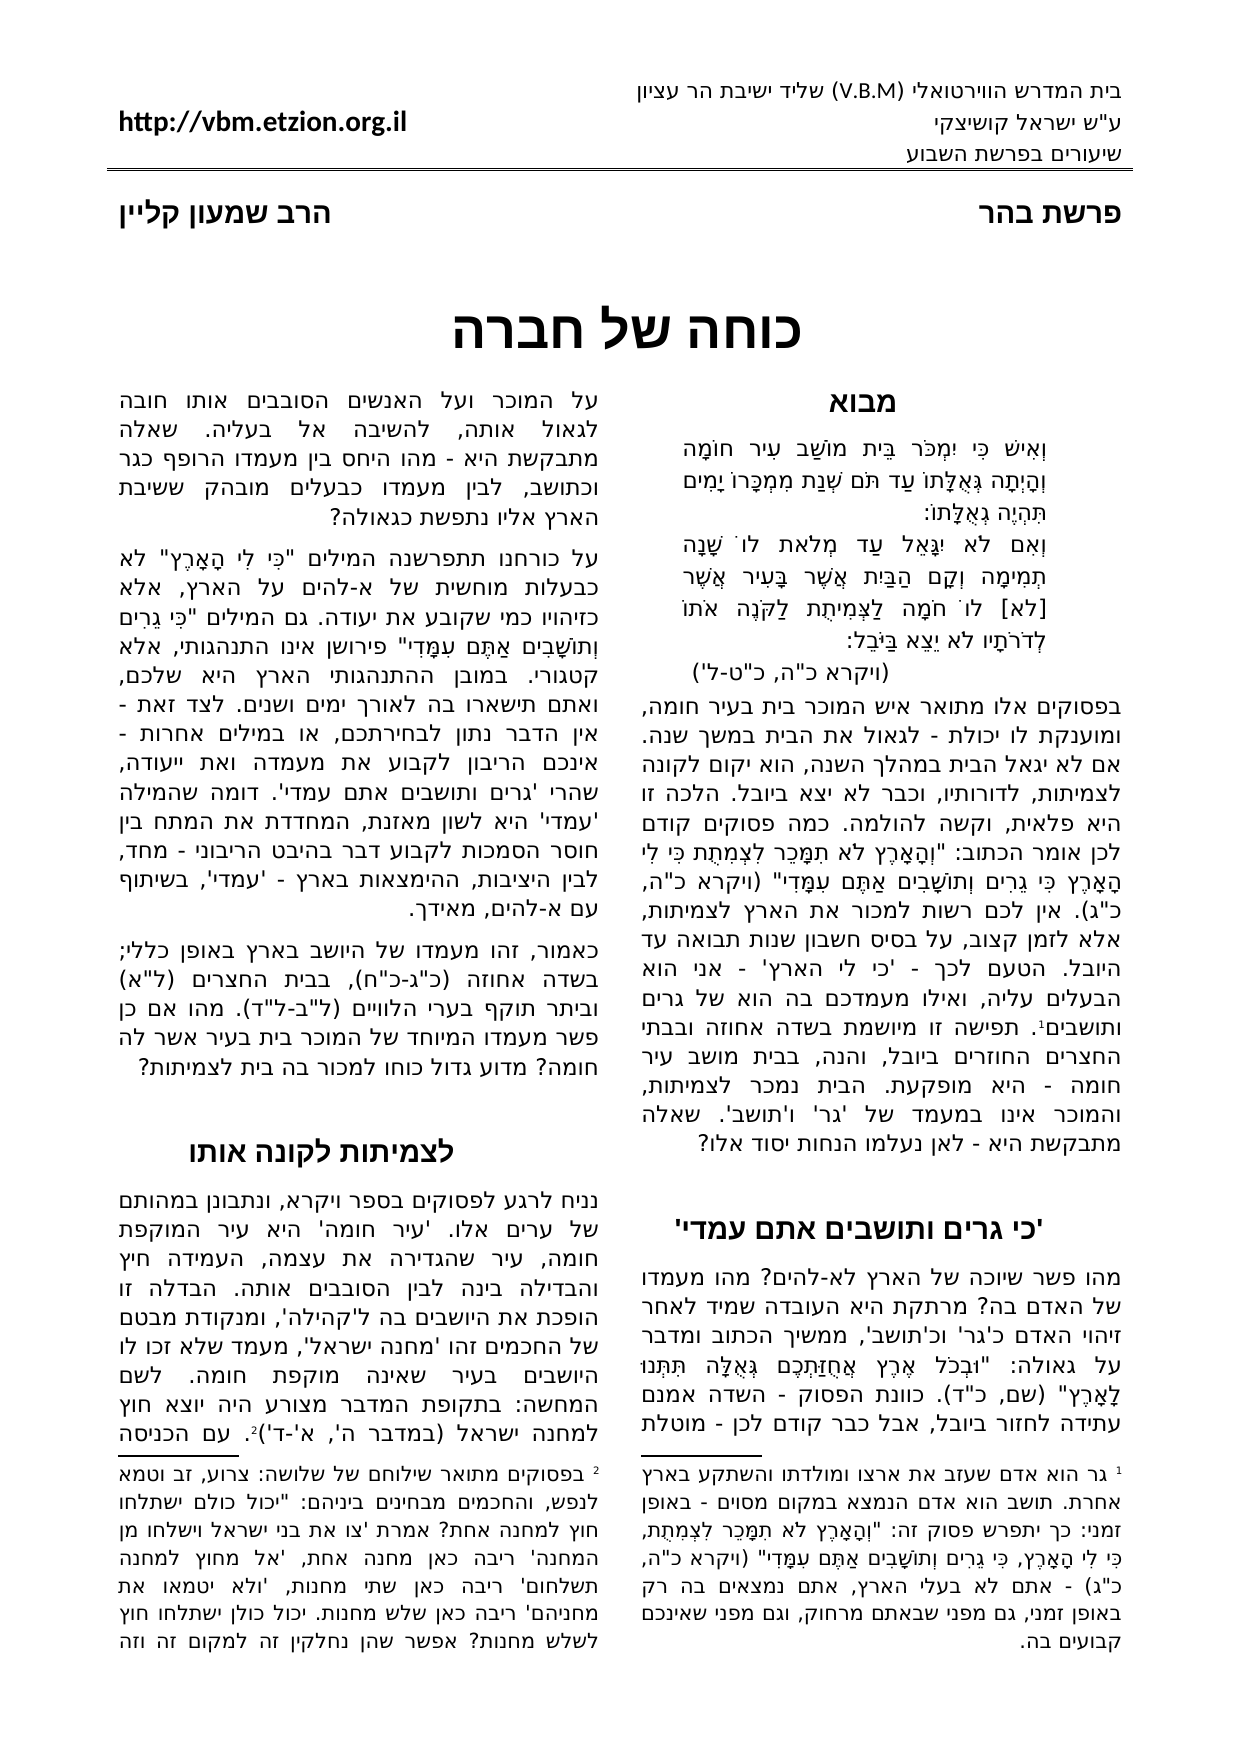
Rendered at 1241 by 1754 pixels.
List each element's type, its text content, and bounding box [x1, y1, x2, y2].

text כוחה של חברה [118, 300, 1122, 360]
text וְאִם לֹא יִגָּאֵל עַד מְלֹאת לוֹ שָׁנָה תְמִימָה וְקָם הַבַּיִת אֲשֶׁר בָּעִיר אֲשֶׁר [לא] לוֹ חֹמָה לַצְּמִיתֻת לַקֹּנֶה אֹתוֹ לְדֹרֹתָיו לֹא יֵצֵא בַּיֹּבֵל: [682, 531, 1047, 654]
text על כורחנו תתפרשנה המילים "כִּי לִי הָאָרֶץ" לא כבעלות מוחשית של א-להים על הארץ, אלא כזיהויו כמי שקובע את יעודה. גם המילים "כִּי גֵרִים וְתוֹשָׁבִים אַתֶּם עִמָּדִי" פירושן אינו התנהגותי, אלא קטגורי. במובן ההתנהגותי הארץ היא שלכם, ואתם תישארו בה לאורך ימים ושנים. לצד זאת - אין הדבר נתון לבחירתכם, או במילים אחרות - אינכם הריבון לקבוע את מעמדה ואת ייעודה, שהרי 'גרים ותושבים אתם עמדי'. דומה שהמילה 'עמדי' היא לשון מאזנת, המחדדת את המתח בין חוסר הסמכות לקבוע דבר בהיבט הריבוני - מחד, לבין היציבות, ההימצאות בארץ - 'עמדי', בשיתוף עם א-להים, מאידך. [118, 543, 599, 922]
text בפסוקים אלו מתואר איש המוכר בית בעיר חומה, ומוענקת לו יכולת - לגאול את הבית במשך שנה. אם לא יגאל הבית במהלך השנה, הוא יקום לקונה לצמיתות, לדורותיו, וכבר לא יצא ביובל. הלכה זו היא פלאית, וקשה להולמה. כמה פסוקים קודם לכן אומר הכתוב: "וְהָאָרֶץ לֹא תִמָּכֵר לִצְמִתֻת כִּי לִי הָאָרֶץ כִּי גֵרִים וְתוֹשָׁבִים אַתֶּם עִמָּדִי" (ויקרא כ"ה, כ"ג). אין לכם רשות למכור את הארץ לצמיתות, אלא לזמן קצוב, על בסיס חשבון שנות תבואה עד היובל. הטעם לכך - 'כי לי הארץ' - אני הוא הבעלים עליה, ואילו מעמדכם בה הוא של גרים ותושבים. תפישה זו מיושמת בשדה אחוזה ובבתי החצרים החוזרים ביובל, והנה, בבית מושב עיר חומה - היא מופקעת. הבית נמכר לצמיתות, והמוכר אינו במעמד של 'גר' ו'תושב'. שאלה מתבקשת היא - לאן נעלמו הנחות יסוד אלו? [641, 691, 1122, 1158]
text פרשת בהר הרב שמעון קליין [118, 196, 1122, 229]
text לצמיתות לקונה אותו [118, 1135, 562, 1168]
text וְאִישׁ כִּי יִמְכֹּר בֵּית מוֹשַׁב עִיר חוֹמָה וְהָיְתָה גְּאֻלָּתוֹ עַד תֹּם שְׁנַת מִמְכָּרוֹ יָמִים תִּהְיֶה גְאֻלָּתוֹ: [682, 435, 1047, 526]
text (ויקרא כ"ה, כ"ט-ל') [682, 659, 897, 686]
text כאמור, זהו מעמדו של היושב בארץ באופן כללי; בשדה אחוזה (כ"ג-כ"ח), בבית החצרים (ל"א) וביתר תוקף בערי הלוויים (ל"ב-ל"ד). מהו אם כן פשר מעמדו המיוחד של המוכר בית בעיר אשר לה חומה? מדוע גדול כוחו למכור בה בית לצמיתות? [118, 935, 599, 1081]
text מהו פשר שיוכה של הארץ לא-להים? מהו מעמדו של האדם בה? מרתקת היא העובדה שמיד לאחר זיהוי האדם כ'גר' וכ'תושב', ממשיך הכתוב ומדבר על גאולה: "וּבְכֹל אֶרֶץ אֲחֻזַּתְכֶם גְּאֻלָּה תִּתְּנוּ לָאָרֶץ" (שם, כ"ד). כוונת הפסוק - השדה אמנם עתידה לחזור ביובל, אבל כבר קודם לכן - מוטלת על המוכר ועל האנשים הסובבים אותו חובה לגאול אותה, להשיבה אל בעליה. שאלה מתבקשת היא - מהו היחס בין מעמדו הרופף כגר וכתושב, לבין מעמדו כבעלים מובהק ששיבת הארץ אליו נתפשת כגאולה? [641, 1262, 1122, 1437]
text מהו פשר שיוכה של הארץ לא-להים? מהו מעמדו של האדם בה? מרתקת היא העובדה שמיד לאחר זיהוי האדם כ'גר' וכ'תושב', ממשיך הכתוב ומדבר על גאולה: "וּבְכֹל אֶרֶץ אֲחֻזַּתְכֶם גְּאֻלָּה תִּתְּנוּ לָאָרֶץ" (שם, כ"ד). כוונת הפסוק - השדה אמנם עתידה לחזור ביובל, אבל כבר קודם לכן - מוטלת על המוכר ועל האנשים הסובבים אותו חובה לגאול אותה, להשיבה אל בעליה. שאלה מתבקשת היא - מהו היחס בין מעמדו הרופף כגר וכתושב, לבין מעמדו כבעלים מובהק ששיבת הארץ אליו נתפשת כגאולה? [118, 385, 599, 531]
text מבוא [641, 385, 1085, 418]
text 'כי גרים ותושבים אתם עמדי' [641, 1212, 1085, 1245]
